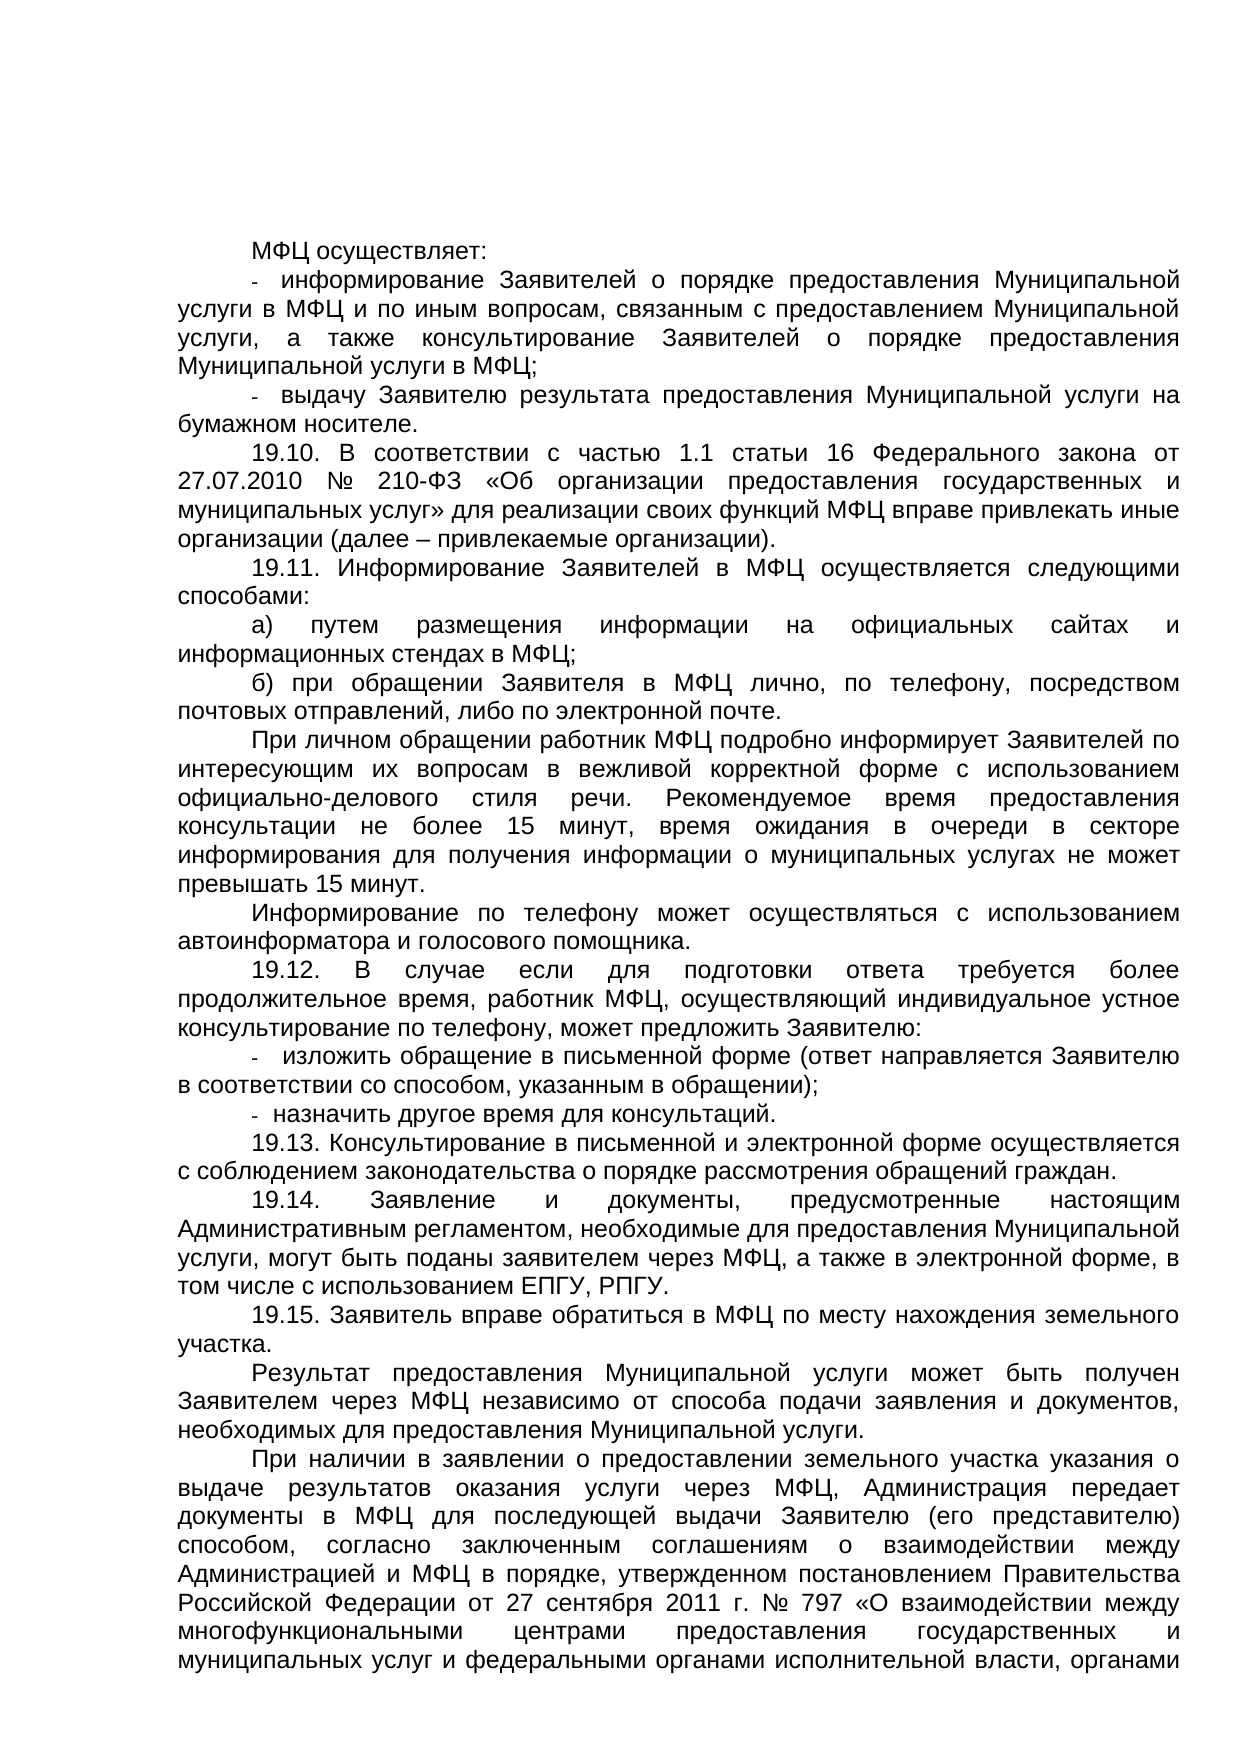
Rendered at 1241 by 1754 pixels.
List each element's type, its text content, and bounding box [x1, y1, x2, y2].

text б) при обращении Заявителя в МФЦ лично, по телефону, посредством почтовых отправлений, либо по электронной почте. [177, 667, 1181, 725]
text 19.13. Консультирование в письменной и электронной форме осуществляется с соблюдением законодательства о порядке рассмотрения обращений граждан. [177, 1127, 1181, 1185]
text МФЦ осуществляет: [177, 236, 1181, 265]
text Результат предоставления Муниципальной услуги может быть получен Заявителем через МФЦ независимо от способа подачи заявления и документов, необходимых для предоставления Муниципальной услуги. [177, 1357, 1181, 1444]
list информирование Заявителей о порядке предоставления Муниципальной услуги в МФЦ и по иным вопросам, связанным с предоставлением Муниципальной услуги, а также консультирование Заявителей о порядке предоставления Муниципальной услуги в МФЦ; [177, 265, 1181, 380]
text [177, 1444, 1181, 1674]
text 19.12. В случае если для подготовки ответа требуется более продолжительное время, работник МФЦ, осуществляющий индивидуальное устное консультирование по телефону, может предложить Заявителю: [177, 955, 1181, 1041]
text 19.14. Заявление и документы, предусмотренные настоящим Административным регламентом, необходимые для предоставления Муниципальной услуги, могут быть поданы заявителем через МФЦ, а также в электронной форме, в том числе с использованием ЕПГУ, РПГУ. [177, 1185, 1181, 1300]
list выдачу Заявителю результата предоставления Муниципальной услуги на бумажном носителе. [177, 380, 1181, 437]
text Информирование по телефону может осуществляться с использованием автоинформатора и голосового помощника. [177, 897, 1181, 955]
text 19.15. Заявитель вправе обратиться в МФЦ по месту нахождения земельного участка. [177, 1300, 1181, 1357]
list назначить другое время для консультаций. [177, 1099, 1181, 1127]
text При личном обращении работник МФЦ подробно информирует Заявителей по интересующим их вопросам в вежливой корректной форме с использованием официально-делового стиля речи. Рекомендуемое время предоставления консультации не более 15 минут, время ожидания в очереди в секторе информирования для получения информации о муниципальных услугах не может превышать 15 минут. [177, 725, 1181, 897]
text а) путем размещения информации на официальных сайтах и информационных стендах в МФЦ; [177, 610, 1181, 667]
text 19.11. Информирование Заявителей в МФЦ осуществляется следующими способами: [177, 552, 1181, 610]
text 19.10. В соответствии с частью 1.1 статьи 16 Федерального закона от 27.07.2010 № 210-ФЗ «Об организации предоставления государственных и муниципальных услуг» для реализации своих функций МФЦ вправе привлекать иные организации (далее – привлекаемые организации). [177, 437, 1181, 552]
list изложить обращение в письменной форме (ответ направляется Заявителю в соответствии со способом, указанным в обращении); [177, 1041, 1181, 1099]
